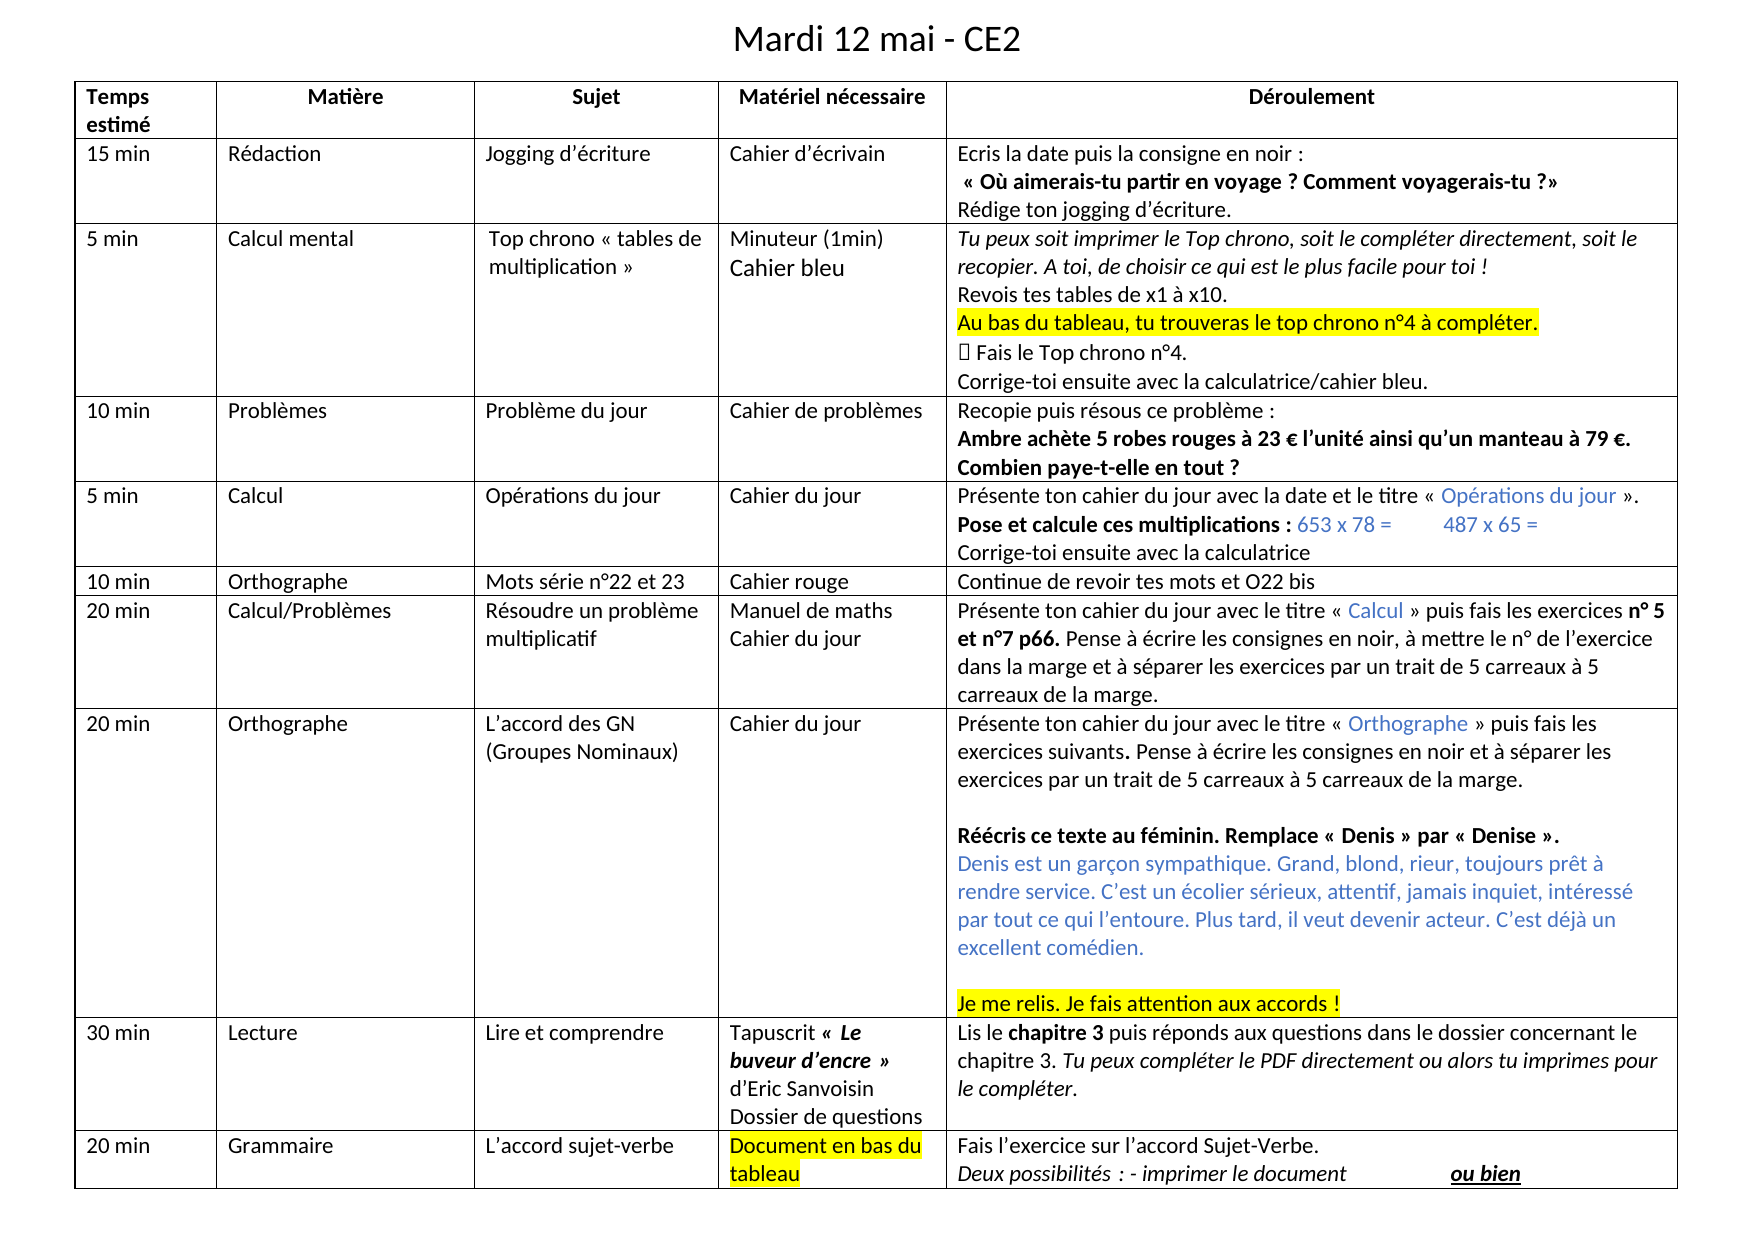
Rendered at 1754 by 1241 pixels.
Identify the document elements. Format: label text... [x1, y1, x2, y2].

table_cell Tu peux soit imprimer le Top chrono, soit le compléter directement, soit le recopier. A toi, de choisir ce qui est le plus facile pour toi ! Revois tes tables de x1 à x10. Au bas du tableau, tu trouveras le top chrono n°4 à compléter.  Fais le Top chrono n°4. Corrige-toi ensuite avec la calculatrice/cahier bleu. [947, 224, 1677, 396]
table_cell Jogging d’écriture [475, 139, 718, 223]
table_cell Présente ton cahier du jour avec le titre « Orthographe » puis fais les exercices suivants. Pense à écrire les consignes en noir et à séparer les exercices par un trait de 5 carreaux à 5 carreaux de la marge. Réécris ce texte au féminin. Remplace « Denis » par « Denise ». Denis est un garçon sympathique. Grand, blond, rieur, toujours prêt à rendre service. C’est un écolier sérieux, attentif, jamais inquiet, intéressé par tout ce qui l’entoure. Plus tard, il veut devenir acteur. C’est déjà un excellent comédien. Je me relis. Je fais attention aux accords ! [947, 709, 1677, 1017]
table_cell Continue de revoir tes mots et O22 bis [947, 567, 1677, 595]
table_cell Calcul [217, 482, 474, 566]
table_cell Calcul/Problèmes [217, 596, 474, 708]
table_header Matière [217, 82, 474, 138]
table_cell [475, 1131, 718, 1187]
table_cell Cahier d’écrivain [719, 139, 946, 223]
table_header Sujet [475, 82, 718, 138]
table_cell Orthographe [217, 567, 474, 595]
table_cell Présente ton cahier du jour avec la date et le titre « Opérations du jour ». Pose et calcule ces multiplications : 653 x 78 = 487 x 65 = Corrige-toi ensuite avec la calculatrice [947, 482, 1677, 566]
table_cell Cahier de problèmes [719, 397, 946, 481]
table_cell 5 min [76, 482, 216, 566]
table_cell Problème du jour [475, 397, 718, 481]
table_cell 10 min [76, 397, 216, 481]
table_cell Grammaire [217, 1131, 474, 1187]
table_cell 15 min [76, 139, 216, 223]
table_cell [947, 1131, 1677, 1187]
table_cell Orthographe [217, 709, 474, 1017]
table_cell Problèmes [217, 397, 474, 481]
table_cell L’accord des GN (Groupes Nominaux) [475, 709, 718, 1017]
table_cell Recopie puis résous ce problème : Ambre achète 5 robes rouges à 23 € l’unité ainsi qu’un manteau à 79 €. Combien paye-t-elle en tout ? [947, 397, 1677, 481]
table_cell Cahier rouge [719, 567, 946, 595]
table_cell Minuteur (1min) Cahier bleu [719, 224, 946, 396]
table_cell 20 min [76, 1131, 216, 1187]
table_cell 20 min [76, 709, 216, 1017]
table_cell 5 min [76, 224, 216, 396]
text Mardi 12 mai - CE2 [75, 15, 1679, 61]
table_cell Document en bas du tableau [800, 1131, 946, 1187]
table_cell Manuel de maths Cahier du jour [719, 596, 946, 708]
table_cell 30 min [76, 1018, 216, 1130]
table_cell Présente ton cahier du jour avec le titre « Calcul » puis fais les exercices n° 5 et n°7 p66. Pense à écrire les consignes en noir, à mettre le n° de l’exercice dans la marge et à séparer les exercices par un trait de 5 carreaux à 5 carreaux de la marge. [947, 596, 1677, 708]
table_header Matériel nécessaire [719, 82, 946, 138]
table_cell Cahier du jour [719, 482, 946, 566]
table_cell Opérations du jour [475, 482, 718, 566]
table_cell Calcul mental [217, 224, 474, 396]
table_cell Lire et comprendre [475, 1018, 718, 1130]
table_cell Mots série n°22 et 23 [475, 567, 718, 595]
table_cell Lis le chapitre 3 puis réponds aux questions dans le dossier concernant le chapitre 3. Tu peux compléter le PDF directement ou alors tu imprimes pour le compléter. [947, 1018, 1677, 1130]
table_cell Cahier du jour [719, 709, 946, 1017]
table_header Déroulement [947, 82, 1677, 138]
table_cell Lecture [217, 1018, 474, 1130]
table_cell Résoudre un problème multiplicatif [475, 596, 718, 708]
table_cell Ecris la date puis la consigne en noir : « Où aimerais-tu partir en voyage ? Comment voyagerais-tu ?» Rédige ton jogging d’écriture. [947, 139, 1677, 223]
table_cell 10 min [76, 567, 216, 595]
table_cell Tapuscrit « Le buveur d’encre » d’Eric Sanvoisin Dossier de questions [719, 1018, 946, 1130]
table_header Temps estimé [76, 82, 216, 138]
table_cell Top chrono « tables de multiplication » [475, 224, 718, 396]
table_cell 20 min [76, 596, 216, 708]
table_cell Rédaction [217, 139, 474, 223]
